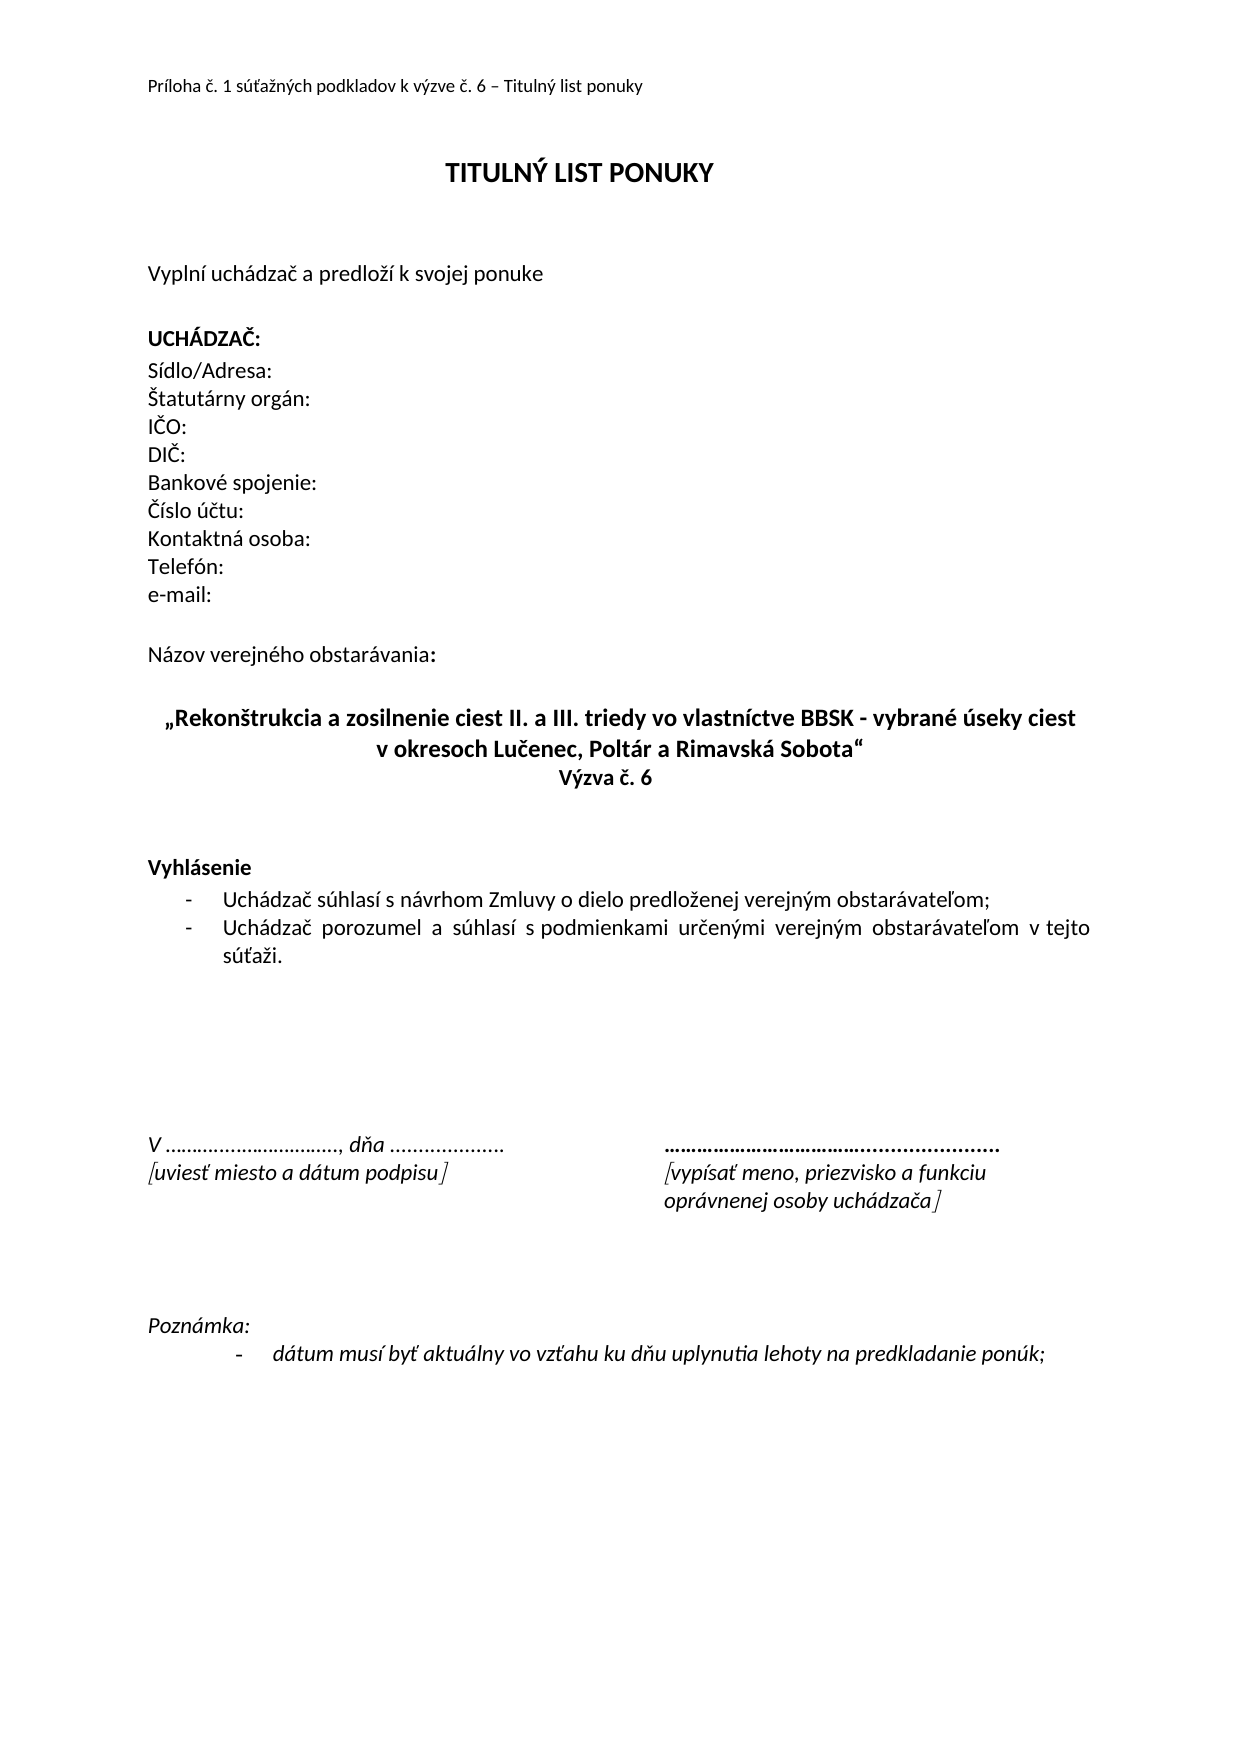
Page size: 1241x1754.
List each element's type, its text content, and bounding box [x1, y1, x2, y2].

text Štatutárny orgán: [148, 384, 1093, 412]
text oprávnenej osoby uchádzača [590, 1186, 1093, 1214]
text UCHÁDZAČ: [148, 324, 1093, 352]
text Názov verejného obstarávania: [148, 640, 1063, 668]
text uviesť miesto a dátum podpisu vypísať meno, priezvisko a funkciu [148, 1158, 1093, 1186]
text Kontaktná osoba: [148, 524, 1093, 552]
text Sídlo/Adresa: [148, 356, 1093, 384]
text Vyplní uchádzač a predloží k svojej ponuke [148, 259, 1093, 287]
text Bankové spojenie: [148, 468, 1093, 496]
list Uchádzač súhlasí s návrhom Zmluvy o dielo predloženej verejným obstarávateľom; [185, 885, 1090, 913]
list Uchádzač porozumel a súhlasí s podmienkami určenými verejným obstarávateľom v tejto súťaži. [185, 913, 1090, 969]
text Výzva č. 6 [148, 763, 1063, 791]
text V ……….....……….…….., dňa .................... ………………………………....................... [148, 1130, 1093, 1158]
text e-mail: [148, 580, 1093, 608]
text Číslo účtu: [148, 496, 1093, 524]
list dátum musí byť aktuálny vo vzťahu ku dňu uplynutia lehoty na predkladanie ponúk; [235, 1339, 1093, 1367]
text „Rekonštrukcia a zosilnenie ciest II. a III. triedy vo vlastníctve BBSK - vybrané úseky ciest v okresoch Lučenec, Poltár a Rimavská Sobota“ [148, 702, 1093, 763]
text DIČ: [148, 440, 1093, 468]
text Poznámka: [148, 1311, 1018, 1339]
text IČO: [148, 412, 1093, 440]
text TITULNÝ LIST PONUKY [148, 154, 1093, 190]
text Telefón: [148, 552, 1093, 580]
text Vyhlásenie [148, 853, 1093, 881]
